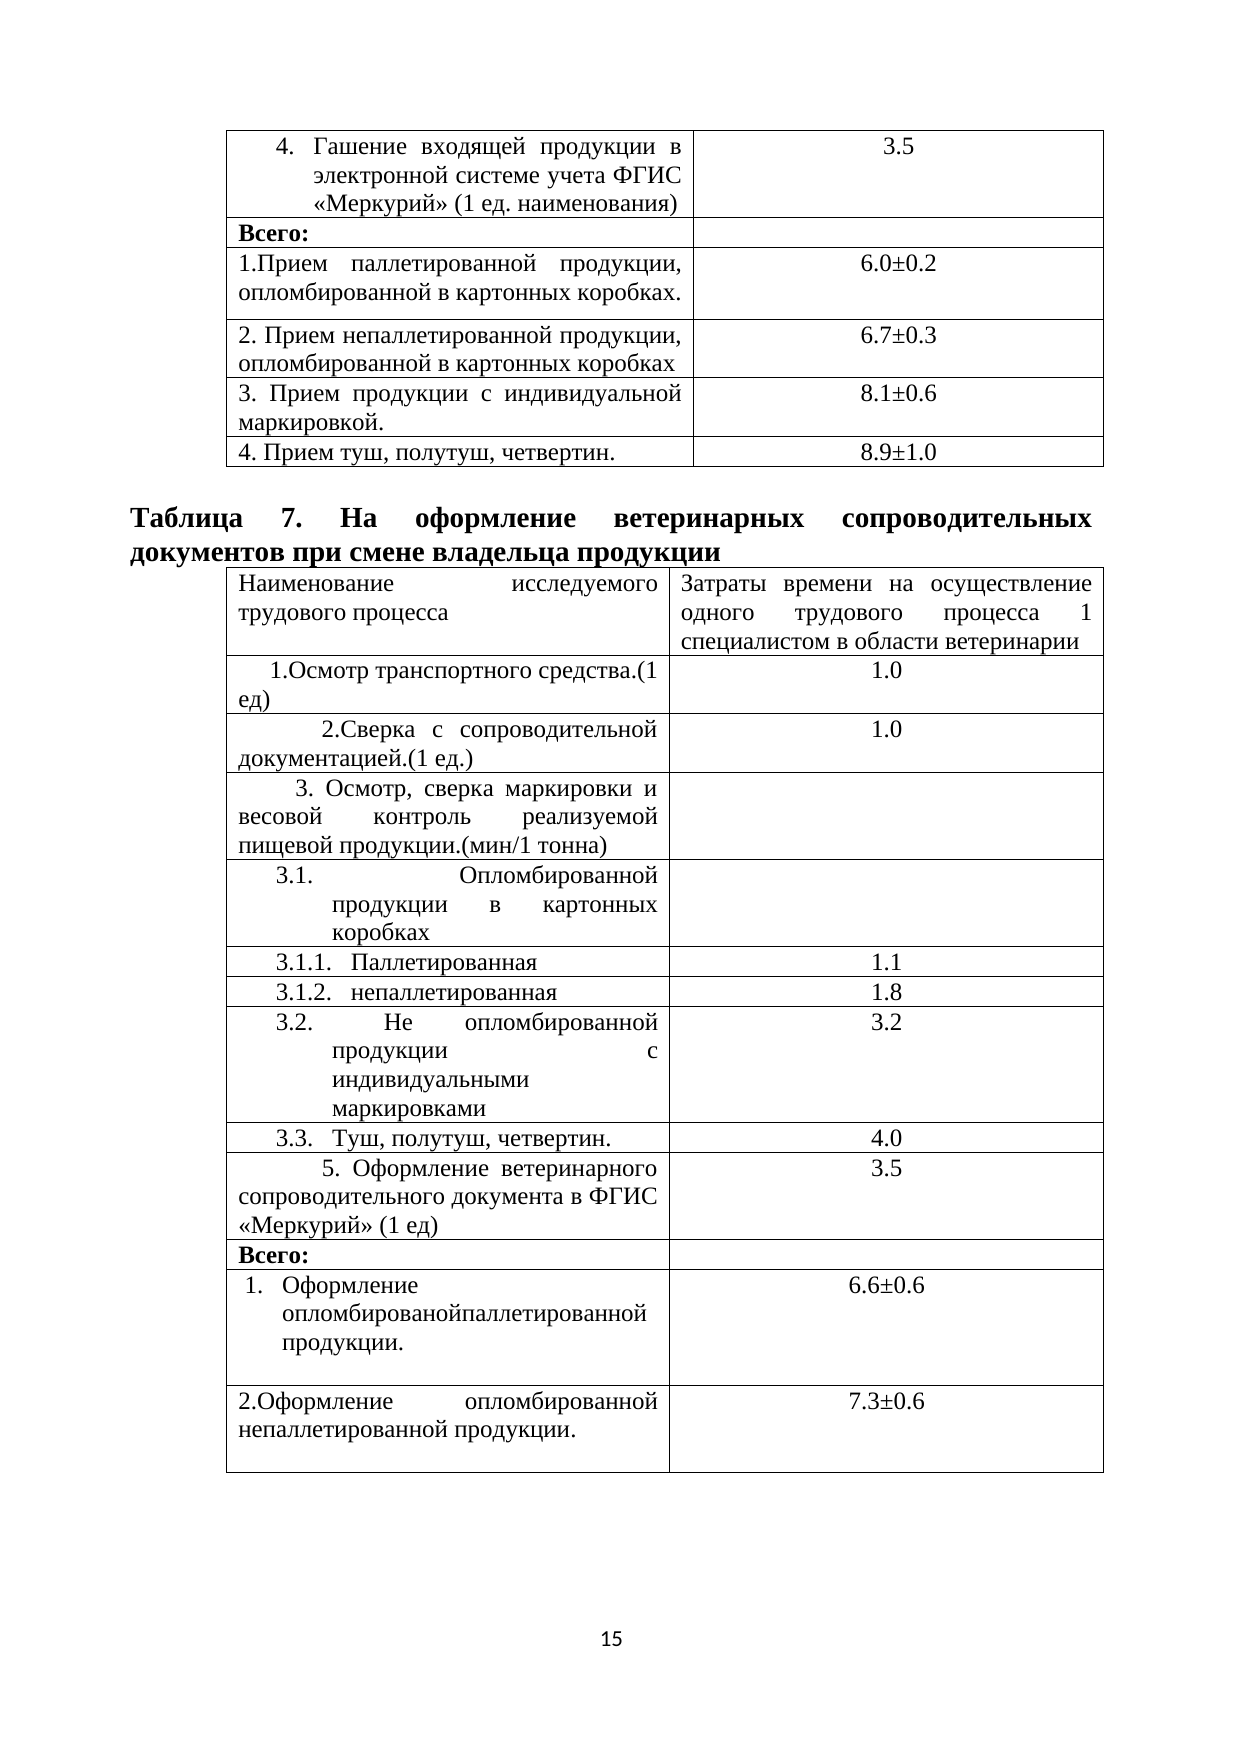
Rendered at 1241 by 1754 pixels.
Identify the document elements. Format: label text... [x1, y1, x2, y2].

table_cell Опломбированной продукции в картонных коробках [227, 860, 669, 946]
table_cell 1.Прием паллетированной продукции, опломбированной в картонных коробках. [227, 248, 693, 319]
table_cell [670, 773, 1103, 859]
table_cell Оформление опломбированойпаллетированной продукции. [227, 1270, 669, 1385]
table_cell 1.8 [670, 977, 1103, 1006]
table_cell 5. Оформление ветеринарного сопроводительного документа в ФГИС «Меркурий» (1 ед) [227, 1153, 669, 1239]
table_cell 3.5 [694, 131, 1103, 217]
table_cell 3. Прием продукции с индивидуальной маркировкой. [227, 378, 693, 436]
table_cell [670, 860, 1103, 946]
table_cell 8.1±0.6 [694, 378, 1103, 436]
table_cell Всего: [227, 218, 693, 247]
table_cell 3.5 [670, 1153, 1103, 1239]
table_cell 6.6±0.6 [670, 1270, 1103, 1385]
table_cell 2. Прием непаллетированной продукции, опломбированной в картонных коробках [227, 320, 693, 377]
table_cell 4.0 [670, 1123, 1103, 1152]
table_cell 2.Оформление опломбированной непаллетированной продукции. [227, 1386, 669, 1472]
table_cell 3.2 [670, 1007, 1103, 1122]
table_cell 6.0±0.2 [694, 248, 1103, 319]
table_cell 4. Прием туш, полутуш, четвертин. [227, 437, 693, 466]
table_cell 3. Осмотр, сверка маркировки и весовой контроль реализуемой пищевой продукции.(мин/1 тонна) [227, 773, 669, 859]
table_cell [694, 218, 1103, 247]
table_cell Гашение входящей продукции в электронной системе учета ФГИС «Меркурий» (1 ед. наименования) [227, 131, 693, 217]
table_cell [670, 1240, 1103, 1269]
table_cell Всего: [227, 1240, 669, 1269]
table_cell 1.1 [670, 947, 1103, 976]
table_cell 7.3±0.6 [670, 1386, 1103, 1472]
table_cell 8.9±1.0 [694, 437, 1103, 466]
table_cell 1.0 [670, 656, 1103, 713]
table_cell непаллетированная [227, 977, 669, 1006]
table_cell 6.7±0.3 [694, 320, 1103, 377]
table_cell 1.0 [670, 714, 1103, 772]
table_cell Паллетированная [227, 947, 669, 976]
table_cell 1.Осмотр транспортного средства.(1 ед) [227, 656, 669, 713]
text Таблица 7. На оформление ветеринарных сопроводительных документов при смене владельца продукции [130, 500, 1092, 567]
table_cell 2.Сверка с сопроводительной документацией.(1 ед.) [227, 714, 669, 772]
table_header Наименование исследуемого трудового процесса [227, 568, 669, 654]
table_cell Туш, полутуш, четвертин. [227, 1123, 669, 1152]
table_header Затраты времени на осуществление одного трудового процесса 1 специалистом в области ветеринарии [670, 568, 1103, 654]
table_cell Не опломбированной продукции с индивидуальными маркировками [227, 1007, 669, 1122]
